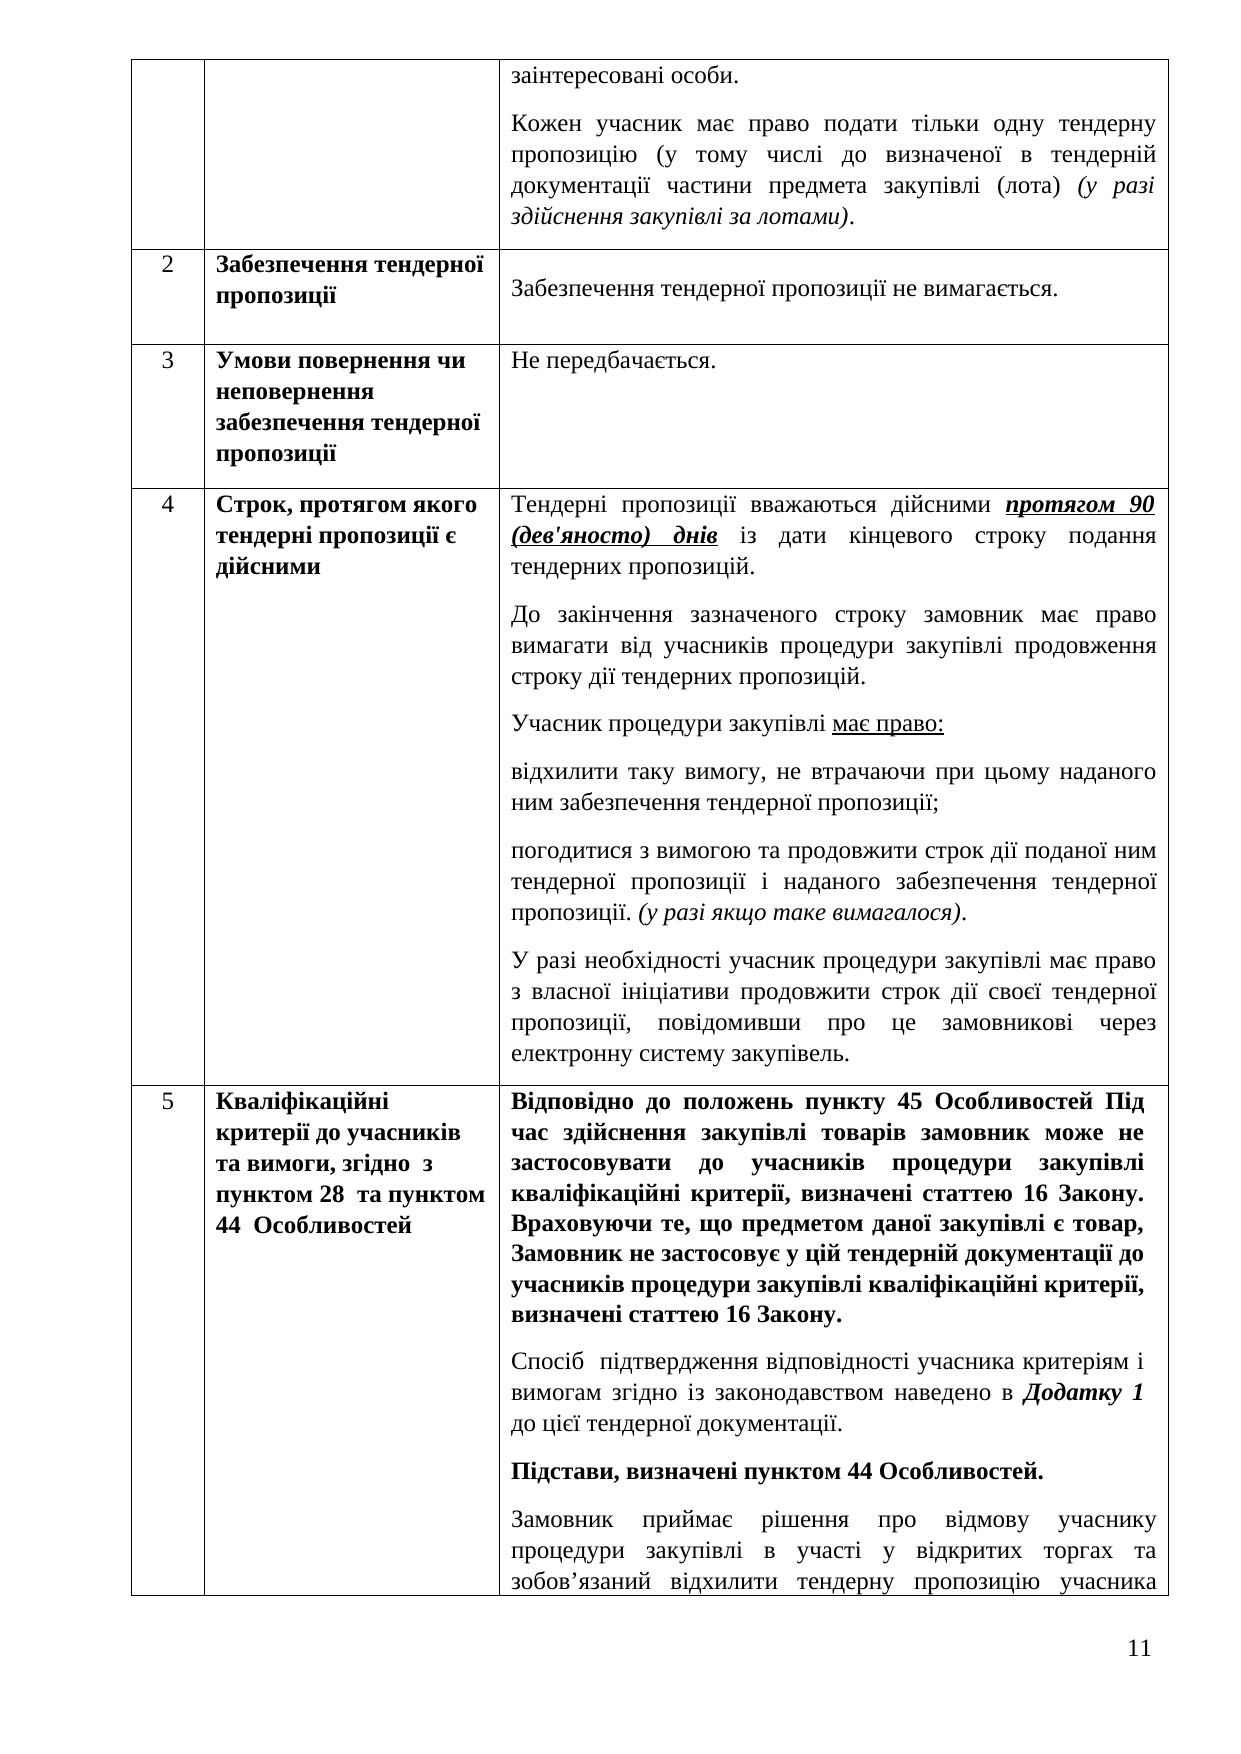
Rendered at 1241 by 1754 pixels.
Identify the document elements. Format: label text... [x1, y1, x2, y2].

table_cell Умови повернення чи неповернення забезпечення тендерної пропозиції [205, 345, 499, 488]
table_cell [500, 1086, 1168, 1595]
table_cell 2 [132, 250, 204, 344]
table_cell Забезпечення тендерної пропозиції [205, 250, 499, 344]
table_cell Тендерні пропозиції вважаються дійсними протягом 90 (дев'яносто) днів із дати кінцевого строку подання тендерних пропозицій. До закінчення зазначеного строку замовник має право вимагати від учасників процедури закупівлі продовження строку дії тендерних пропозицій. Учасник процедури закупівлі має право: відхилити таку вимогу, не втрачаючи при цьому наданого ним забезпечення тендерної пропозиції; погодитися з вимогою та продовжити строк дії поданої ним тендерної пропозиції і наданого забезпечення тендерної пропозиції. (у разі якщо таке вимагалося). У разі необхідності учасник процедури закупівлі має право з власної ініціативи продовжити строк дії своєї тендерної пропозиції, повідомивши про це замовникові через електронну систему закупівель. [500, 489, 1168, 1085]
table_cell Не передбачається. [500, 345, 1168, 488]
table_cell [205, 1086, 499, 1595]
table_cell 1 [132, 60, 204, 248]
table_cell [205, 60, 499, 248]
table_cell 3 [132, 345, 204, 488]
table_cell Строк, протягом якого тендерні пропозиції є дійсними [205, 489, 499, 1085]
table_cell 4 [132, 489, 204, 1085]
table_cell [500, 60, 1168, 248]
table_cell Забезпечення тендерної пропозиції не вимагається. [500, 250, 1168, 344]
table_cell 5 [132, 1086, 204, 1595]
